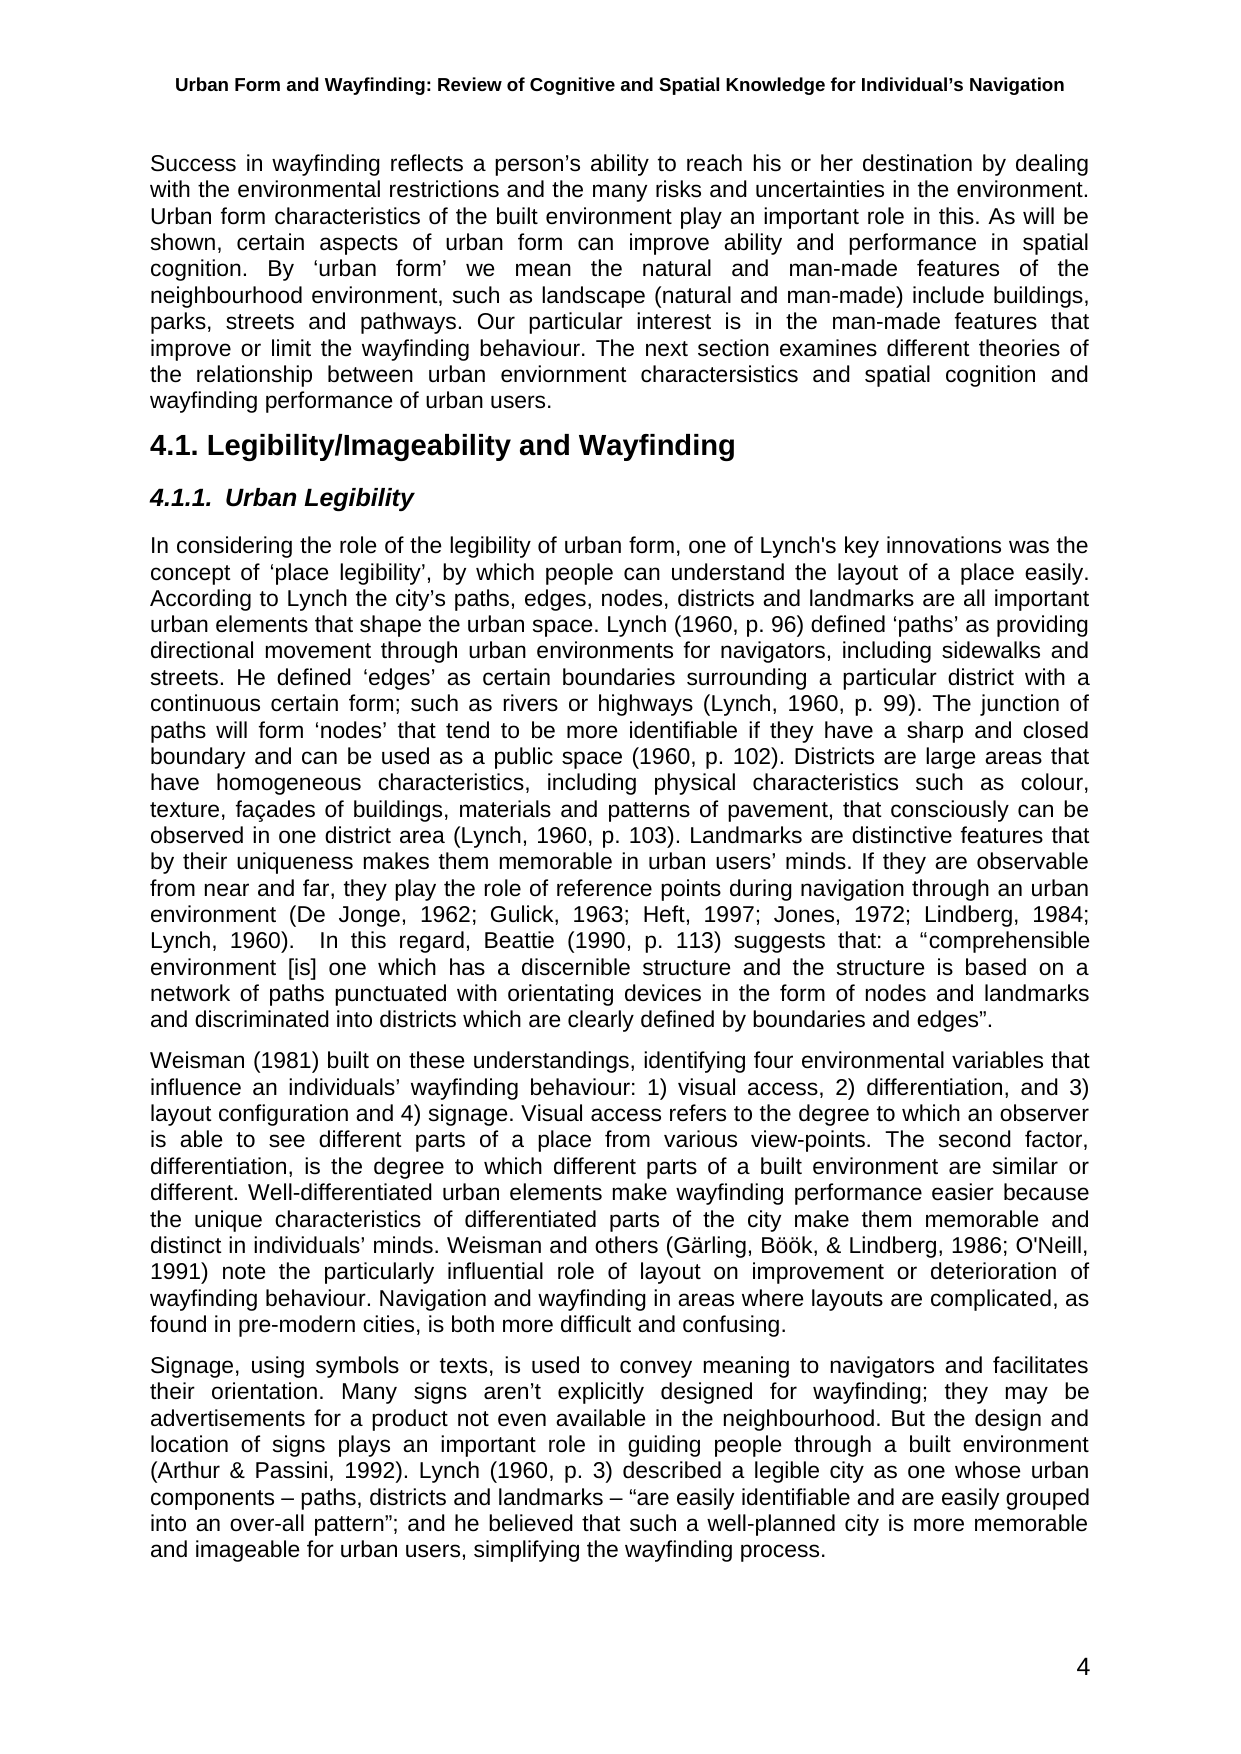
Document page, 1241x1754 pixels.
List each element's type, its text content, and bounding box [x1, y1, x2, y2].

subtitle Urban Legibility [150, 482, 1090, 511]
subtitle 4.1. Legibility/Imageability and Wayfinding [150, 428, 1090, 462]
text Signage, using symbols or texts, is used to convey meaning to navigators and facilitates their orientation. Many signs aren’t explicitly designed for wayfinding; they may be advertisements for a product not even available in the neighbourhood. But the design and location of signs plays an important role in guiding people through a built environment (Arthur & Passini, 1992). Lynch (1960, p. 3) described a legible city as one whose urban components – paths, districts and landmarks – “are easily identifiable and are easily grouped into an over-all pattern”; and he believed that such a well-planned city is more memorable and imageable for urban users, simplifying the wayfinding process. [150, 1352, 1090, 1563]
text In considering the role of the legibility of urban form, one of Lynch's key innovations was the concept of ‘place legibility’, by which people can understand the layout of a place easily. According to Lynch the city’s paths, edges, nodes, districts and landmarks are all important urban elements that shape the urban space. Lynch (1960, p. 96) defined ‘paths’ as providing directional movement through urban environments for navigators, including sidewalks and streets. He defined ‘edges’ as certain boundaries surrounding a particular district with a continuous certain form; such as rivers or highways (Lynch, 1960, p. 99). The junction of paths will form ‘nodes’ that tend to be more identifiable if they have a sharp and closed boundary and can be used as a public space (1960, p. 102). Districts are large areas that have homogeneous characteristics, including physical characteristics such as colour, texture, façades of buildings, materials and patterns of pavement, that consciously can be observed in one district area (Lynch, 1960, p. 103). Landmarks are distinctive features that by their uniqueness makes them memorable in urban users’ minds. If they are observable from near and far, they play the role of reference points during navigation through an urban environment (De Jonge, 1962; Gulick, 1963; Heft, 1997; Jones, 1972; Lindberg, 1984; Lynch, 1960). In this regard, Beattie (1990, p. 113) suggests that: a “comprehensible environment [is] one which has a discernible structure and the structure is based on a network of paths punctuated with orientating devices in the form of nodes and landmarks and discriminated into districts which are clearly defined by boundaries and edges”. [150, 532, 1090, 1033]
text Weisman (1981) built on these understandings, identifying four environmental variables that influence an individuals’ wayfinding behaviour: 1) visual access, 2) differentiation, and 3) layout configuration and 4) signage. Visual access refers to the degree to which an observer is able to see different parts of a place from various view-points. The second factor, differentiation, is the degree to which different parts of a built environment are similar or different. Well-differentiated urban elements make wayfinding performance easier because the unique characteristics of differentiated parts of the city make them memorable and distinct in individuals’ minds. Weisman and others (Gärling, Böök, & Lindberg, 1986; O'Neill, 1991) note the particularly influential role of layout on improvement or deterioration of wayfinding behaviour. Navigation and wayfinding in areas where layouts are complicated, as found in pre-modern cities, is both more difficult and confusing. [150, 1047, 1090, 1337]
text Success in wayfinding reflects a person’s ability to reach his or her destination by dealing with the environmental restrictions and the many risks and uncertainties in the environment. Urban form characteristics of the built environment play an important role in this. As will be shown, certain aspects of urban form can improve ability and performance in spatial cognition. By ‘urban form’ we mean the natural and man-made features of the neighbourhood environment, such as landscape (natural and man-made) include buildings, parks, streets and pathways. Our particular interest is in the man-made features that improve or limit the wayfinding behaviour. The next section examines different theories of the relationship between urban enviornment charactersistics and spatial cognition and wayfinding performance of urban users. [150, 150, 1090, 413]
